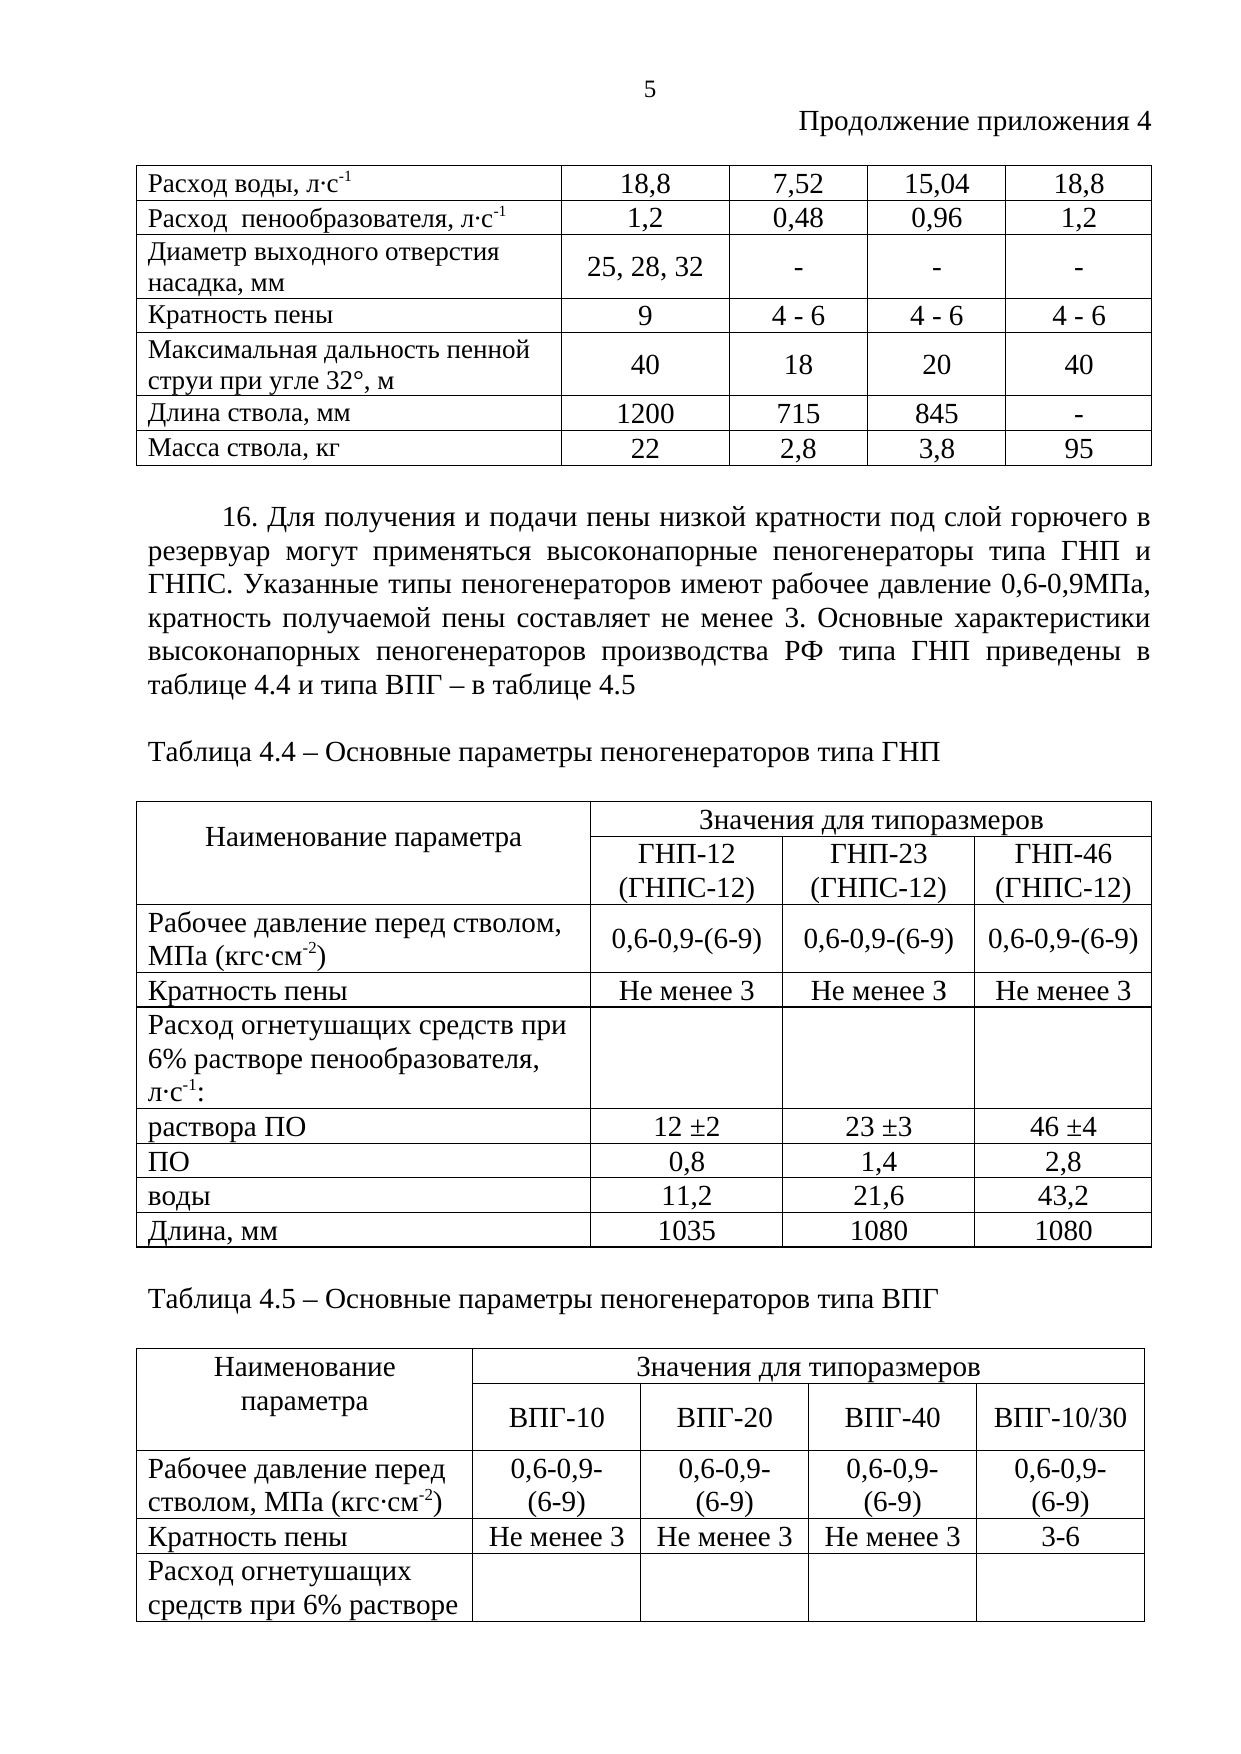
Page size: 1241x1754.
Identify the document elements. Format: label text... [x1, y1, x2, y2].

table_cell Не менее 3 [975, 973, 1151, 1006]
table_cell 2,8 [975, 1144, 1151, 1177]
table_cell Длина ствола, мм [137, 396, 561, 430]
table_cell 1,4 [783, 1144, 974, 1177]
table_cell 40 [562, 333, 729, 395]
table_cell ГНП-12 (ГНПС-12) [591, 837, 782, 904]
table_cell Расход воды, л∙с-1 [137, 166, 561, 199]
table_cell Кратность пены [137, 973, 590, 1006]
table_cell 715 [730, 396, 867, 430]
table_cell Рабочее давление перед стволом, МПа (кгс∙см-2) [137, 905, 590, 972]
table_cell 0,6-0,9- (6-9) [641, 1451, 808, 1518]
table_cell [975, 1008, 1151, 1108]
table_cell 1200 [562, 396, 729, 430]
table_cell [809, 1554, 976, 1621]
table_header Значения для типоразмеров [591, 802, 1151, 836]
table_cell Диаметр выходного отверстия насадка, мм [137, 235, 561, 297]
table_cell - [868, 235, 1005, 297]
table_cell 0,6-0,9-(6-9) [975, 905, 1151, 972]
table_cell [137, 1554, 472, 1621]
table_cell 11,2 [591, 1178, 782, 1212]
table_cell 18 [730, 333, 867, 395]
table_cell 2,8 [730, 431, 867, 464]
table_header Значения для типоразмеров [473, 1349, 1144, 1383]
table_cell ВПГ-10/30 [977, 1384, 1144, 1450]
table_cell Не менее 3 [809, 1519, 976, 1552]
table_cell 4 - 6 [730, 299, 867, 332]
table_cell 3-6 [977, 1519, 1144, 1552]
table_cell раствора ПО [137, 1109, 590, 1143]
text 16. Для получения и подачи пены низкой кратности под слой горючего в резервуар могут применяться высоконапорные пеногенераторы типа ГНП и ГНПС. Указанные типы пеногенераторов имеют рабочее давление 0,6-0,9МПа, кратность получаемой пены составляет не менее 3. Основные характеристики высоконапорных пеногенераторов производства РФ типа ГНП приведены в таблице 4.4 и типа ВПГ – в таблице 4.5 [148, 499, 1152, 700]
table_cell Максимальная дальность пенной струи при угле 32°, м [137, 333, 561, 395]
table_cell ВПГ-10 [473, 1384, 640, 1450]
table_cell 18,8 [1006, 166, 1151, 199]
table_cell 0,6-0,9-(6-9) [591, 905, 782, 972]
table_cell ГНП-23 (ГНПС-12) [783, 837, 974, 904]
text Таблица 4.5 – Основные параметры пеногенераторов типа ВПГ [148, 1281, 1152, 1314]
table_cell 0,96 [868, 201, 1005, 234]
table_cell 95 [1006, 431, 1151, 464]
table_cell ВПГ-40 [809, 1384, 976, 1450]
table_cell Не менее 3 [473, 1519, 640, 1552]
table_cell 12 ±2 [591, 1109, 782, 1143]
table_cell - [1006, 396, 1151, 430]
table_cell 4 - 6 [868, 299, 1005, 332]
table_cell 0,6-0,9- (6-9) [809, 1451, 976, 1518]
table_cell 1,2 [1006, 201, 1151, 234]
table_cell Не менее З [783, 973, 974, 1006]
table_cell Расход огнетушащих средств при 6% растворе пенообразователя, л∙с-1: [137, 1008, 590, 1108]
table_cell ГНП-46 (ГНПС-12) [975, 837, 1151, 904]
table_cell 20 [868, 333, 1005, 395]
table_cell 0,6-0,9- (6-9) [977, 1451, 1144, 1518]
table_cell Кратность пены [137, 1519, 472, 1552]
table_cell Длина, мм [137, 1213, 590, 1246]
table_cell 4 - 6 [1006, 299, 1151, 332]
table_cell [783, 1008, 974, 1108]
table_cell 25, 28, 32 [562, 235, 729, 297]
table_cell 1,2 [562, 201, 729, 234]
table_cell Кратность пены [137, 299, 561, 332]
table_cell - [1006, 235, 1151, 297]
table_cell 18,8 [562, 166, 729, 199]
table_cell ВПГ-20 [641, 1384, 808, 1450]
table_cell Масса ствола, кг [137, 431, 561, 464]
table_cell 0,6-0,9- (6-9) [473, 1451, 640, 1518]
table_cell [977, 1554, 1144, 1621]
table_cell 22 [562, 431, 729, 464]
table_cell Рабочее давление перед стволом, МПа (кгс∙см-2) [137, 1451, 472, 1518]
text Таблица 4.4 – Основные параметры пеногенераторов типа ГНП [148, 734, 1152, 767]
table_cell 15,04 [868, 166, 1005, 199]
table_cell 0,48 [730, 201, 867, 234]
table_cell [591, 1008, 782, 1108]
table_cell Расход пенообразователя, л∙с-1 [137, 201, 561, 234]
table_cell 21,6 [783, 1178, 974, 1212]
table_cell 9 [562, 299, 729, 332]
table_cell 0,6-0,9-(6-9) [783, 905, 974, 972]
table_cell [473, 1554, 640, 1621]
table_cell Не менее 3 [591, 973, 782, 1006]
table_cell Не менее 3 [641, 1519, 808, 1552]
table_cell 40 [1006, 333, 1151, 395]
table_cell 1080 [975, 1213, 1151, 1246]
table_cell 1035 [591, 1213, 782, 1246]
table_cell 1080 [783, 1213, 974, 1246]
table_cell воды [137, 1178, 590, 1212]
table_cell 845 [868, 396, 1005, 430]
table_cell ПО [137, 1144, 590, 1177]
table_cell - [730, 235, 867, 297]
table_header Наименование параметра [137, 1349, 472, 1450]
table_cell 0,8 [591, 1144, 782, 1177]
table_cell [641, 1554, 808, 1621]
table_cell 46 ±4 [975, 1109, 1151, 1143]
table_cell 3,8 [868, 431, 1005, 464]
table_header Наименование параметра [137, 802, 590, 904]
table_cell 23 ±3 [783, 1109, 974, 1143]
table_cell 43,2 [975, 1178, 1151, 1212]
table_cell 7,52 [730, 166, 867, 199]
